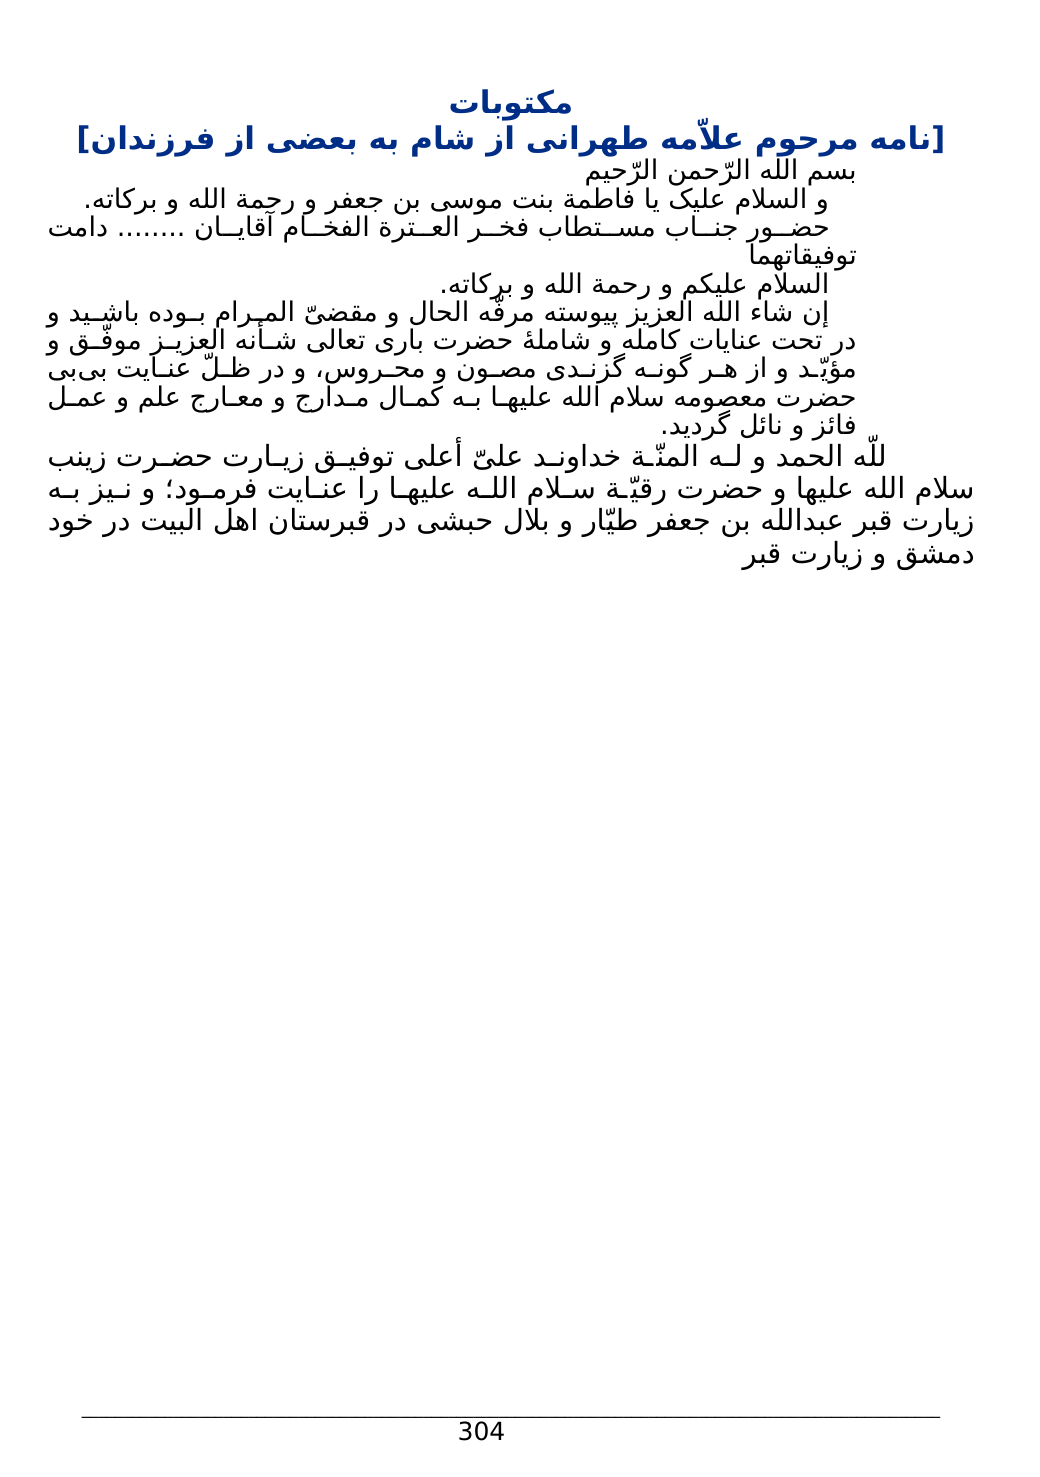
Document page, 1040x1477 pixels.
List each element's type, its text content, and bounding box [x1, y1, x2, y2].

subtitle [نامه مرحوم علاّمه طهرانی از شام به بعضی از فرزندان] [47, 121, 975, 157]
text السلام علیکم و رحمة الله و برکاته. [47, 271, 857, 299]
text و السلام علیک یا فاطمة بنت موسی بن جعفر و رحمة الله و برکاته. [47, 185, 857, 214]
text بسم الله الرّحمن الرّحیم [47, 157, 857, 185]
subtitle مکتوبات [47, 84, 975, 121]
text حضور جناب مستطاب فخر العترة الفخام آقایان ........ دامت توفیقاتهما [47, 214, 857, 271]
text للّه الحمد و له المنّة خداوند علیّ أعلی توفیق زیارت حضرت زینب سلام الله علیها و حضرت رقیّة سلام الله علیها را عنایت فرمود؛ و نیز به زیارت قبر عبدالله بن جعفر طیّار و بلال حبشی در قبرستان اهل البیت در خود دمشق و زیارت قبر [47, 441, 975, 570]
text إن شاء الله العزیز پیوسته مرفّه الحال و مقضیّ المرام بوده باشید و در تحت عنایات کامله و شاملۀ حضرت باری تعالی شأنه العزیز موفّق و مؤیّد و از هر گونه گزندی مصون و محروس، و در ظلّ عنایت بی‌بی حضرت معصومه سلام الله علیها به کمال مدارج و معارج علم و عمل فائز و نائل گردید. [47, 299, 857, 441]
